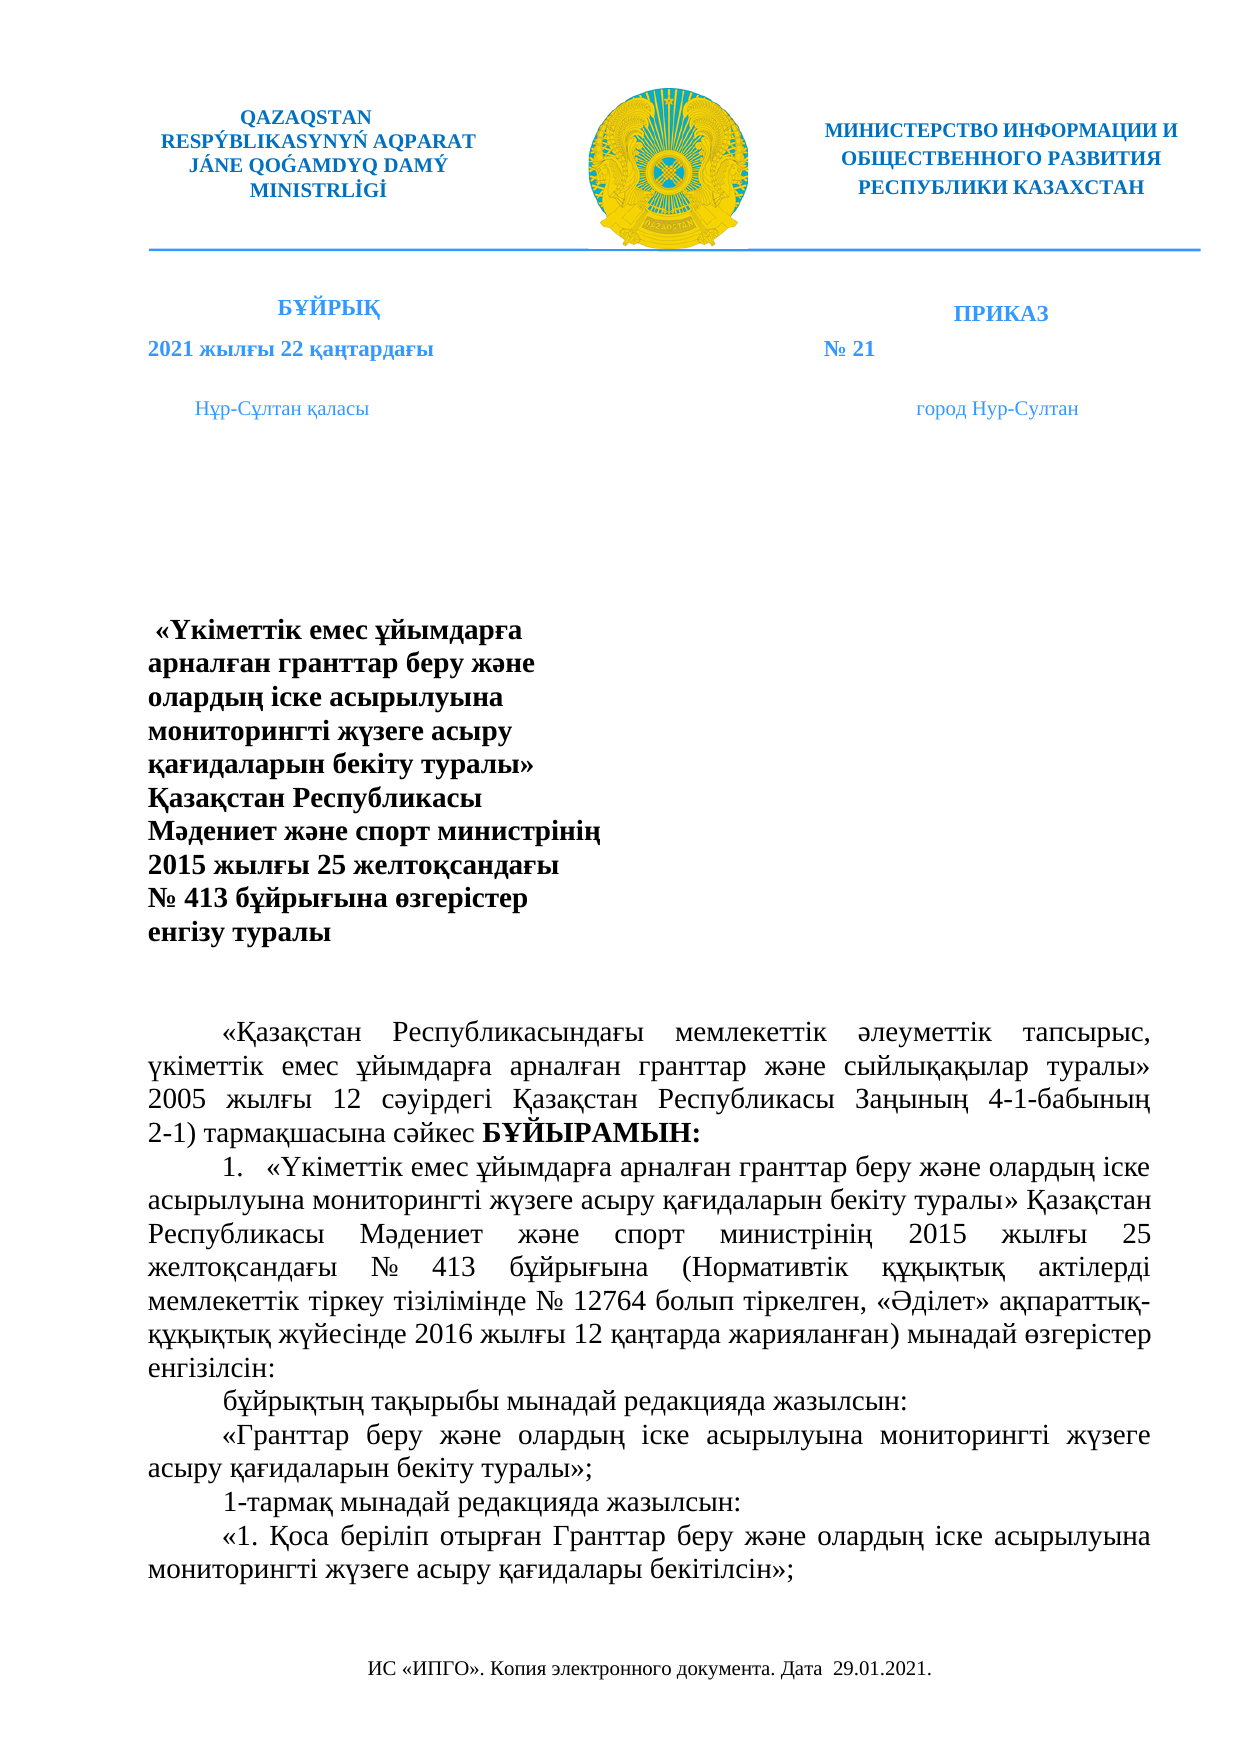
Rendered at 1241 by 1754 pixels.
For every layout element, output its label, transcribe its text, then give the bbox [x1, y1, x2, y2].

text қағидаларын бекіту туралы» [148, 746, 1152, 780]
text олардың іске асырылуына [148, 679, 1152, 713]
picture [588, 88, 749, 249]
list «Үкіметтік емес ұйымдарға арналған гранттар беру және олардың іске асырылуына мониторингті жүзеге асыру қағидаларын бекіту туралы» Қазақстан Республикасы Мәдениет және спорт министрінің 2015 жылғы 25 желтоқсандағы № 413 бұйрығына (Нормативтік құқықтық актілерді мемлекеттік тіркеу тізілімінде № 12764 болып тіркелген, «Әділет» ақпараттық-құқықтық жүйесінде 2016 жылғы 12 қаңтарда жарияланған) мынадай өзгерістер енгізілсін: [148, 1149, 1152, 1383]
text бұйрықтың тақырыбы мынадай редакцияда жазылсын: [223, 1383, 1152, 1417]
text Қазақстан Республикасы [148, 780, 1152, 813]
text № 413 бұйрығына өзгерістер [148, 880, 1152, 914]
text «Гранттар беру және олардың іске асырылуына мониторингті жүзеге асыру қағидаларын бекіту туралы»; [148, 1417, 1152, 1484]
text «Қазақстан Республикасындағы мемлекеттік әлеуметтік тапсырыс, үкіметтік емес ұйымдарға арналған гранттар және сыйлықақылар туралы» 2005 жылғы 12 сәуірдегі Қазақстан Республикасы Заңының 4-1-бабының 2-1) тармақшасына сәйкес БҰЙЫРАМЫН: [148, 1014, 1152, 1149]
text 2015 жылғы 25 желтоқсандағы [148, 847, 1152, 880]
text енгізу туралы [148, 914, 1152, 947]
text «Үкіметтік емес ұйымдарға [148, 612, 1152, 646]
text арналған гранттар беру және [148, 646, 1152, 679]
text Нұр-Сұлтан қаласы город Нур-Султан [148, 395, 1152, 419]
text «1. Қоса беріліп отырған Гранттар беру және олардың іске асырылуына мониторингті жүзеге асыру қағидалары бекітілсін»; [148, 1518, 1152, 1585]
text 1-тармақ мынадай редакцияда жазылсын: [223, 1484, 1152, 1518]
text мониторингті жүзеге асыру [148, 713, 1152, 746]
text Мәдениет және спорт министрінің [148, 813, 1152, 847]
